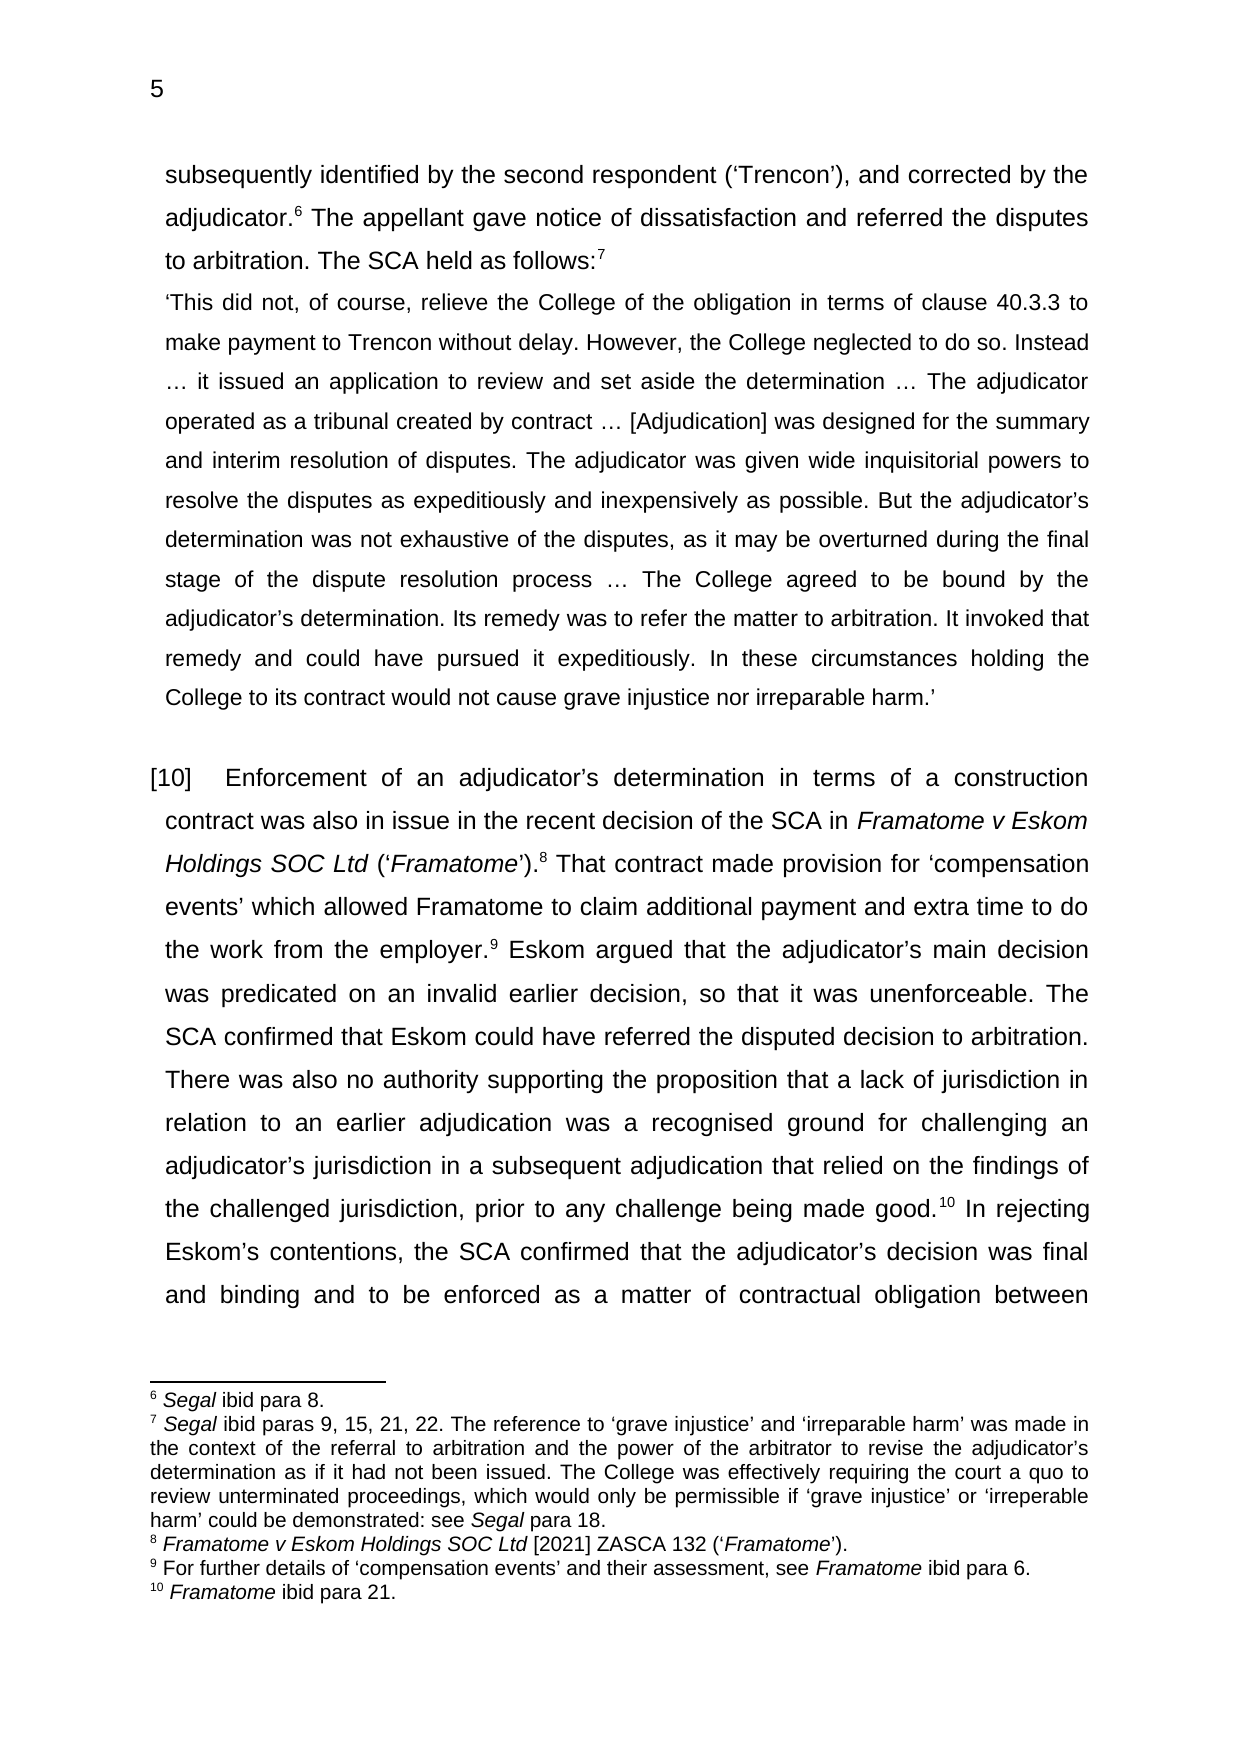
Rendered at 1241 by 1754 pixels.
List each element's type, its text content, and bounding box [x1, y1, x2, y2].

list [150, 763, 1090, 1309]
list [150, 160, 1090, 275]
text ‘This did not, of course, relieve the College of the obligation in terms of clause 40.3.3 to make payment to Trencon without delay. However, the College neglected to do so. Instead … it issued an application to review and set aside the determination … The adjudicator operated as a tribunal created by contract … [Adjudication] was designed for the summary and interim resolution of disputes. The adjudicator was given wide inquisitorial powers to resolve the disputes as expeditiously and inexpensively as possible. But the adjudicator’s determination was not exhaustive of the disputes, as it may be overturned during the final stage of the dispute resolution process … The College agreed to be bound by the adjudicator’s determination. Its remedy was to refer the matter to arbitration. It invoked that remedy and could have pursued it expeditiously. In these circumstances holding the College to its contract would not cause grave injustice nor irreparable harm.’ [165, 289, 1090, 710]
